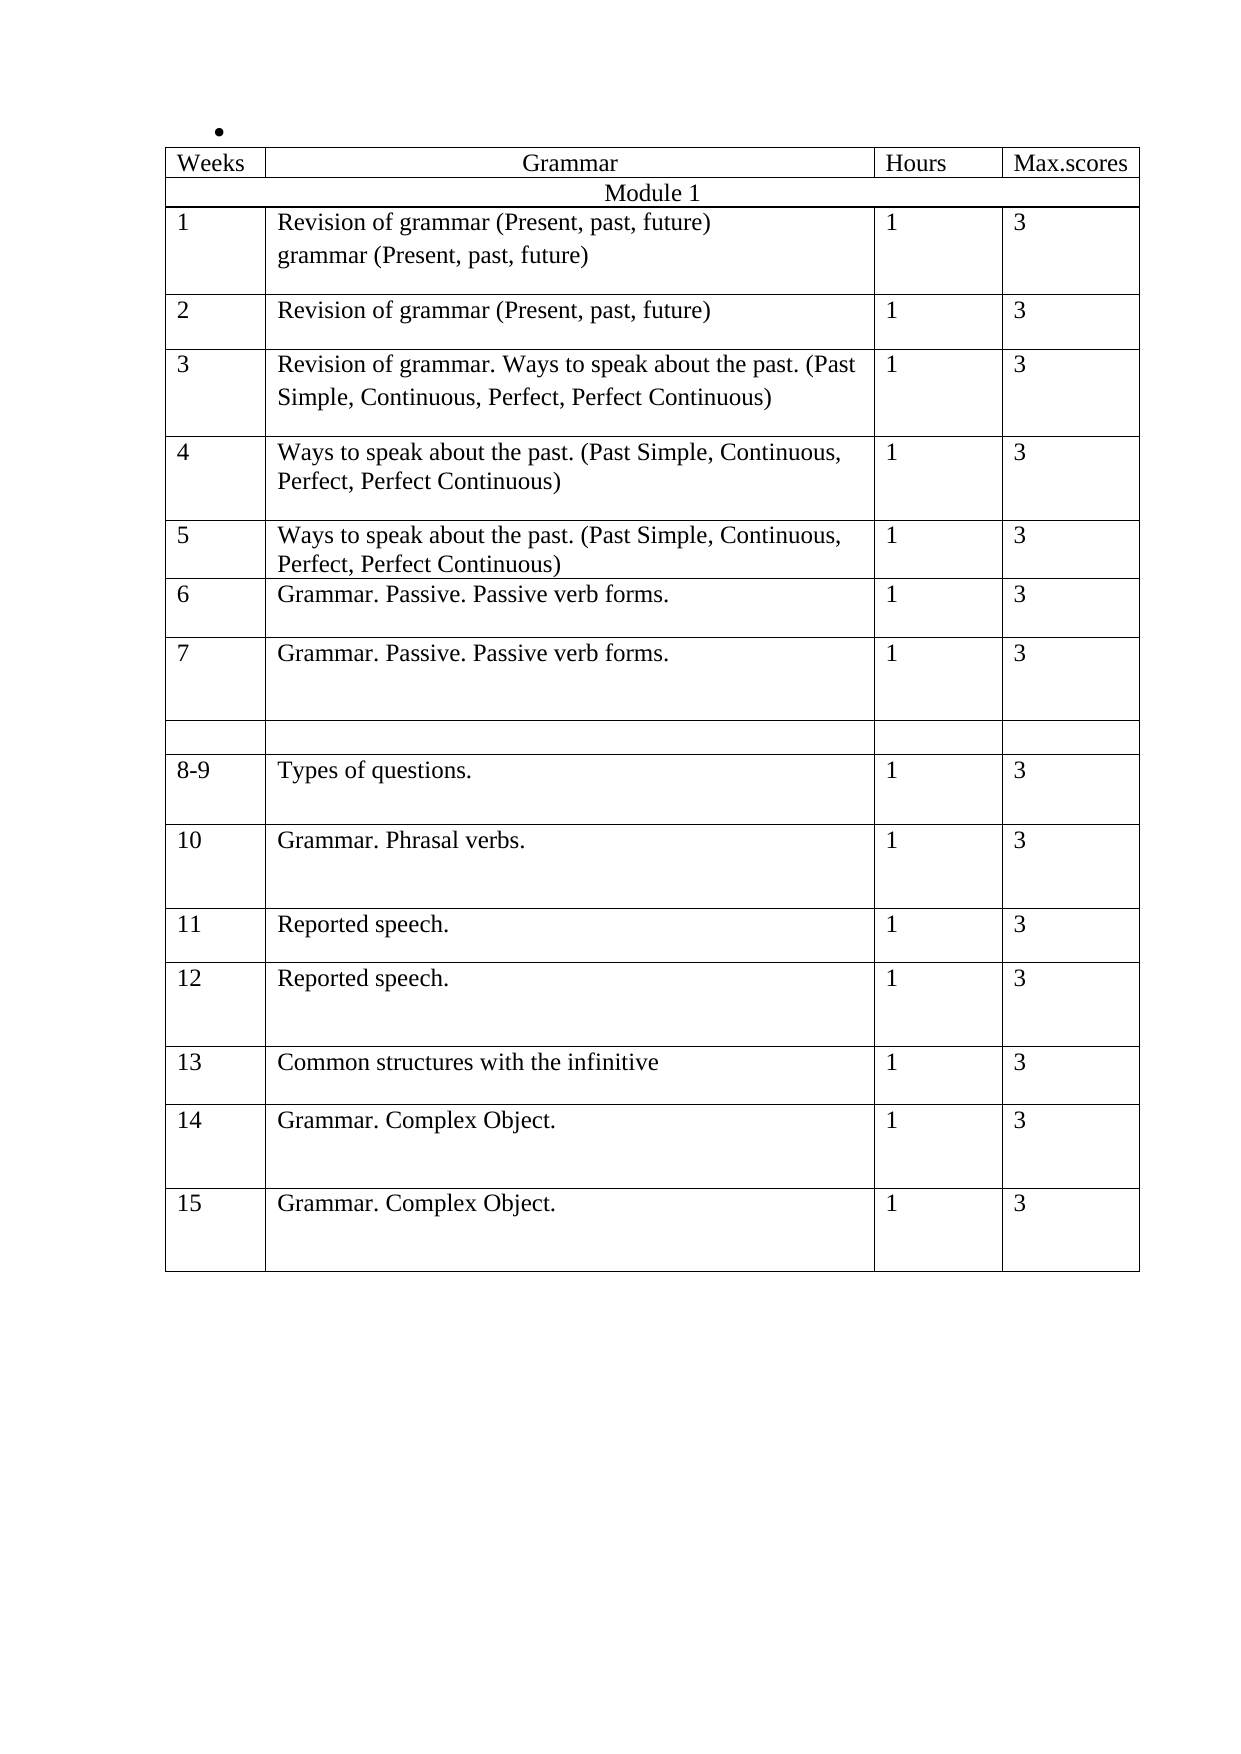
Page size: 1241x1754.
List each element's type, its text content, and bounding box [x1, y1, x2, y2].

table_cell 1 [875, 1105, 1002, 1187]
table_cell Grammar. Complex Object. [266, 1105, 874, 1187]
table_cell 13 [166, 1047, 265, 1104]
table_header Weeks [166, 148, 265, 177]
table_cell Common structures with the infinitive [266, 1047, 874, 1104]
table_header Hours [875, 148, 1002, 177]
table_cell 4 [166, 437, 265, 519]
table_header Max.scores [1003, 148, 1139, 177]
table_cell Revision of grammar. Ways to speak about the past. (Past Simple, Continuous, Perfect, Perfect Continuous) [266, 350, 874, 436]
table_cell 3 [166, 350, 265, 436]
table_cell 1 [166, 208, 265, 294]
table_cell 1 [875, 1047, 1002, 1104]
table_cell 2 [166, 295, 265, 348]
table_cell 10 [166, 825, 265, 908]
table_cell 1 [875, 1189, 1002, 1271]
table_cell 11 [166, 909, 265, 962]
table_cell Reported speech. [266, 963, 874, 1046]
table_cell 1 [875, 909, 1002, 962]
table_cell 3 [1003, 755, 1139, 824]
table_cell 3 [1003, 521, 1139, 578]
table_cell Grammar. Passive. Passive verb forms. [266, 638, 874, 720]
table_cell Revision of grammar (Present, past, future) Revision of grammar (Present, past, future) [266, 208, 874, 294]
table_cell 3 [1003, 1105, 1139, 1187]
table_cell Ways to speak about the past. (Past Simple, Continuous, Perfect, Perfect Continuous) [266, 437, 874, 519]
table_cell 1 [875, 208, 1002, 294]
table_cell 3 [1003, 1189, 1139, 1271]
table_cell 3 [1003, 638, 1139, 720]
table_cell 3 [1003, 825, 1139, 908]
table_cell Grammar. Complex Object. [266, 1189, 874, 1271]
table_cell 1 [875, 521, 1002, 578]
table_cell 3 [1003, 437, 1139, 519]
table_cell Reported speech. [266, 909, 874, 962]
table_cell [166, 721, 265, 754]
table_cell 1 [875, 579, 1002, 637]
table_cell 3 [1003, 963, 1139, 1046]
table_cell 3 [1003, 579, 1139, 637]
table_cell 3 [1003, 350, 1139, 436]
table_cell 14 [166, 1105, 265, 1187]
table_cell 7 [166, 638, 265, 720]
table_cell [875, 721, 1002, 754]
table_cell Module 1 [166, 178, 1139, 206]
table_cell 1 [875, 825, 1002, 908]
table_cell 6 [166, 579, 265, 637]
table_cell 3 [1003, 208, 1139, 294]
table_cell Types of questions. [266, 755, 874, 824]
table_cell 1 [875, 350, 1002, 436]
table_cell Ways to speak about the past. (Past Simple, Continuous, Perfect, Perfect Continuous) [266, 521, 874, 578]
table_cell 1 [875, 638, 1002, 720]
table_cell 3 [1003, 1047, 1139, 1104]
table_cell 1 [875, 755, 1002, 824]
table_cell 8-9 [166, 755, 265, 824]
table_cell Grammar. Passive. Passive verb forms. [266, 579, 874, 637]
table_cell 3 [1003, 909, 1139, 962]
table_header Grammar [266, 148, 874, 177]
table_cell Revision of grammar (Present, past, future) [266, 295, 874, 348]
table_cell 1 [875, 437, 1002, 519]
table_cell 12 [166, 963, 265, 1046]
table_cell 3 [1003, 295, 1139, 348]
table_cell Grammar. Phrasal verbs. [266, 825, 874, 908]
table_cell 5 [166, 521, 265, 578]
table_cell 1 [875, 963, 1002, 1046]
table_cell 1 [875, 295, 1002, 348]
table_cell 15 [166, 1189, 265, 1271]
table_cell [1003, 721, 1139, 754]
table_cell [266, 721, 874, 754]
